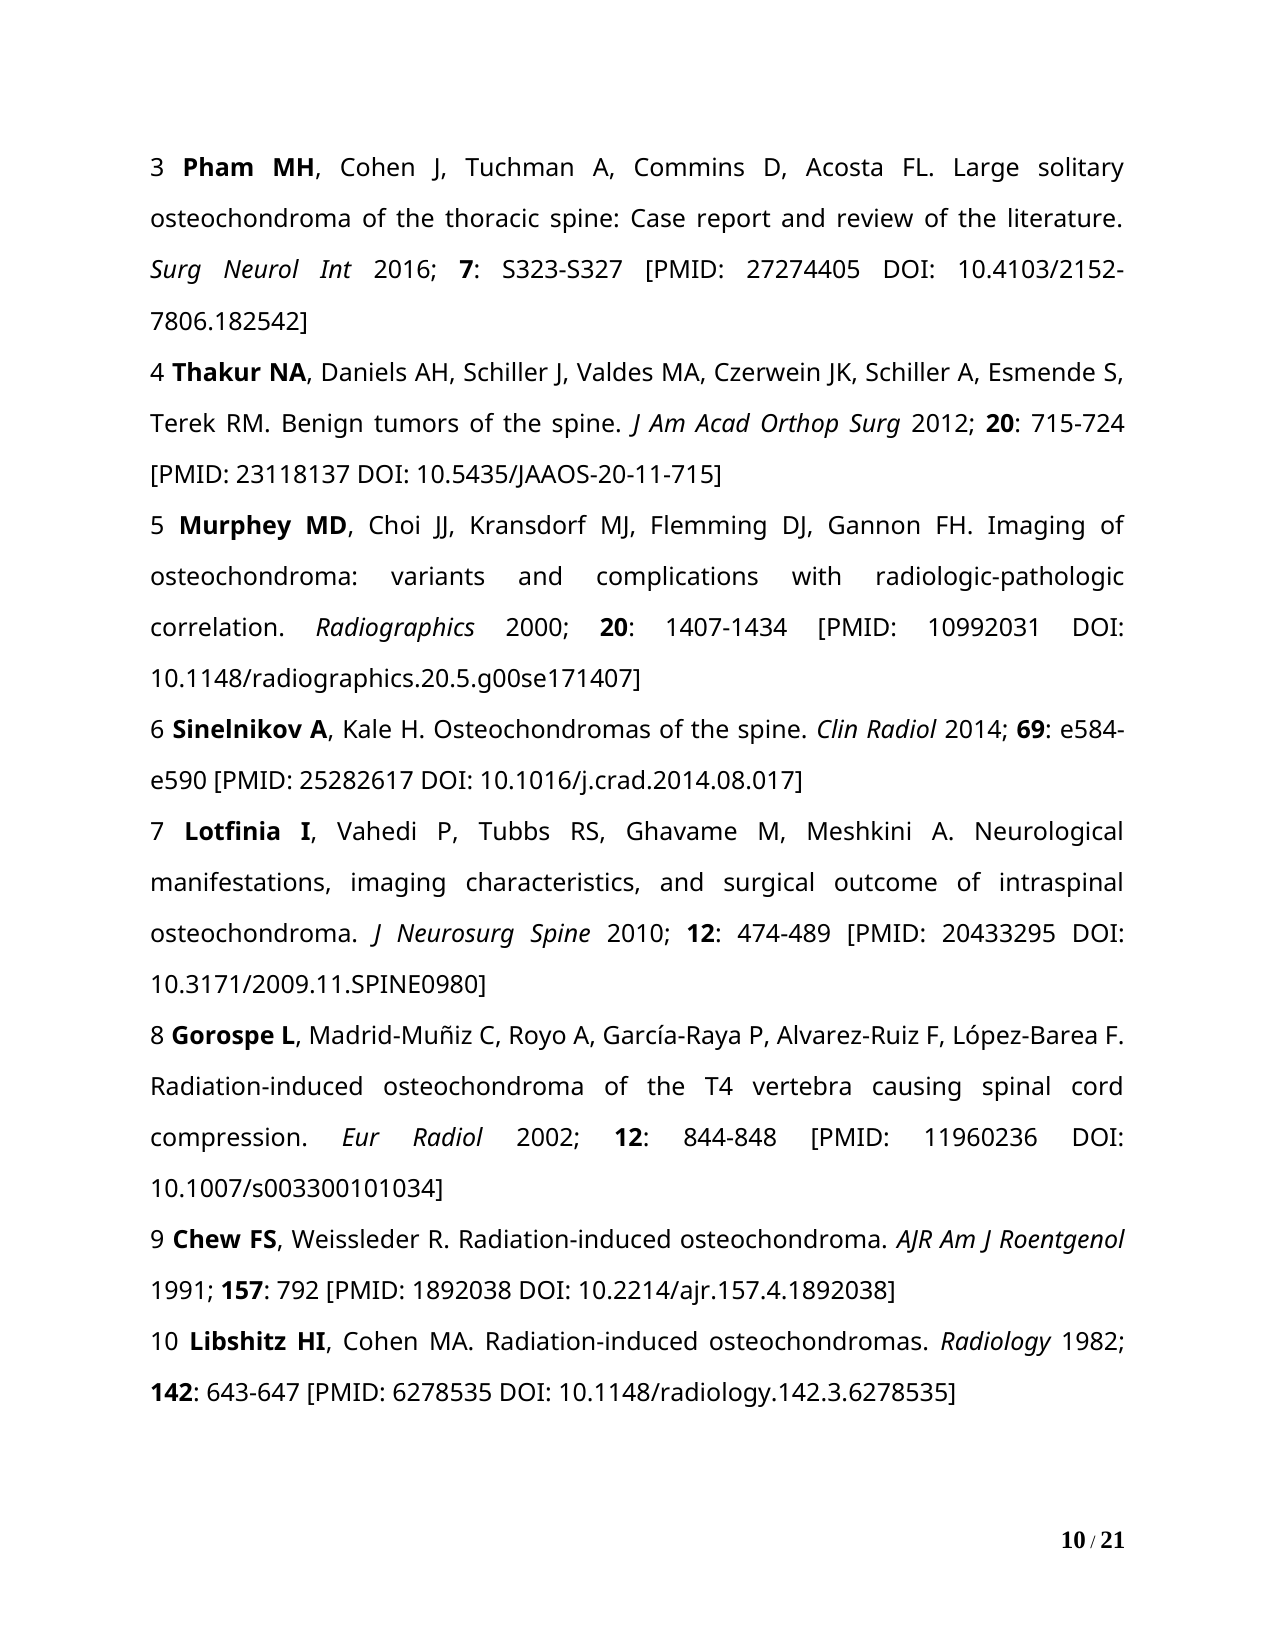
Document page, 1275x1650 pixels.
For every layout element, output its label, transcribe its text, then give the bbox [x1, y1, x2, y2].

text 10 Libshitz HI, Cohen MA. Radiation-induced osteochondromas. Radiology 1982; 142: 643-647 [PMID: 6278535 DOI: 10.1148/radiology.142.3.6278535] [150, 1324, 1125, 1409]
text 5 Murphey MD, Choi JJ, Kransdorf MJ, Flemming DJ, Gannon FH. Imaging of osteochondroma: variants and complications with radiologic-pathologic correlation. Radiographics 2000; 20: 1407-1434 [PMID: 10992031 DOI: 10.1148/radiographics.20.5.g00se171407] [150, 507, 1125, 694]
text 8 Gorospe L, Madrid-Muñiz C, Royo A, García-Raya P, Alvarez-Ruiz F, López-Barea F. Radiation-induced osteochondroma of the T4 vertebra causing spinal cord compression. Eur Radiol 2002; 12: 844-848 [PMID: 11960236 DOI: 10.1007/s003300101034] [150, 1018, 1125, 1205]
text 7 Lotfinia I, Vahedi P, Tubbs RS, Ghavame M, Meshkini A. Neurological manifestations, imaging characteristics, and surgical outcome of intraspinal osteochondroma. J Neurosurg Spine 2010; 12: 474-489 [PMID: 20433295 DOI: 10.3171/2009.11.SPINE0980] [150, 813, 1125, 1001]
text 9 Chew FS, Weissleder R. Radiation-induced osteochondroma. AJR Am J Roentgenol 1991; 157: 792 [PMID: 1892038 DOI: 10.2214/ajr.157.4.1892038] [150, 1222, 1125, 1307]
text 4 Thakur NA, Daniels AH, Schiller J, Valdes MA, Czerwein JK, Schiller A, Esmende S, Terek RM. Benign tumors of the spine. J Am Acad Orthop Surg 2012; 20: 715-724 [PMID: 23118137 DOI: 10.5435/JAAOS-20-11-715] [150, 354, 1125, 490]
text 6 Sinelnikov A, Kale H. Osteochondromas of the spine. Clin Radiol 2014; 69: e584-e590 [PMID: 25282617 DOI: 10.1016/j.crad.2014.08.017] [150, 711, 1125, 797]
text 3 Pham MH, Cohen J, Tuchman A, Commins D, Acosta FL. Large solitary osteochondroma of the thoracic spine: Case report and review of the literature. Surg Neurol Int 2016; 7: S323-S327 [PMID: 27274405 DOI: 10.4103/2152-7806.182542] [150, 150, 1125, 337]
